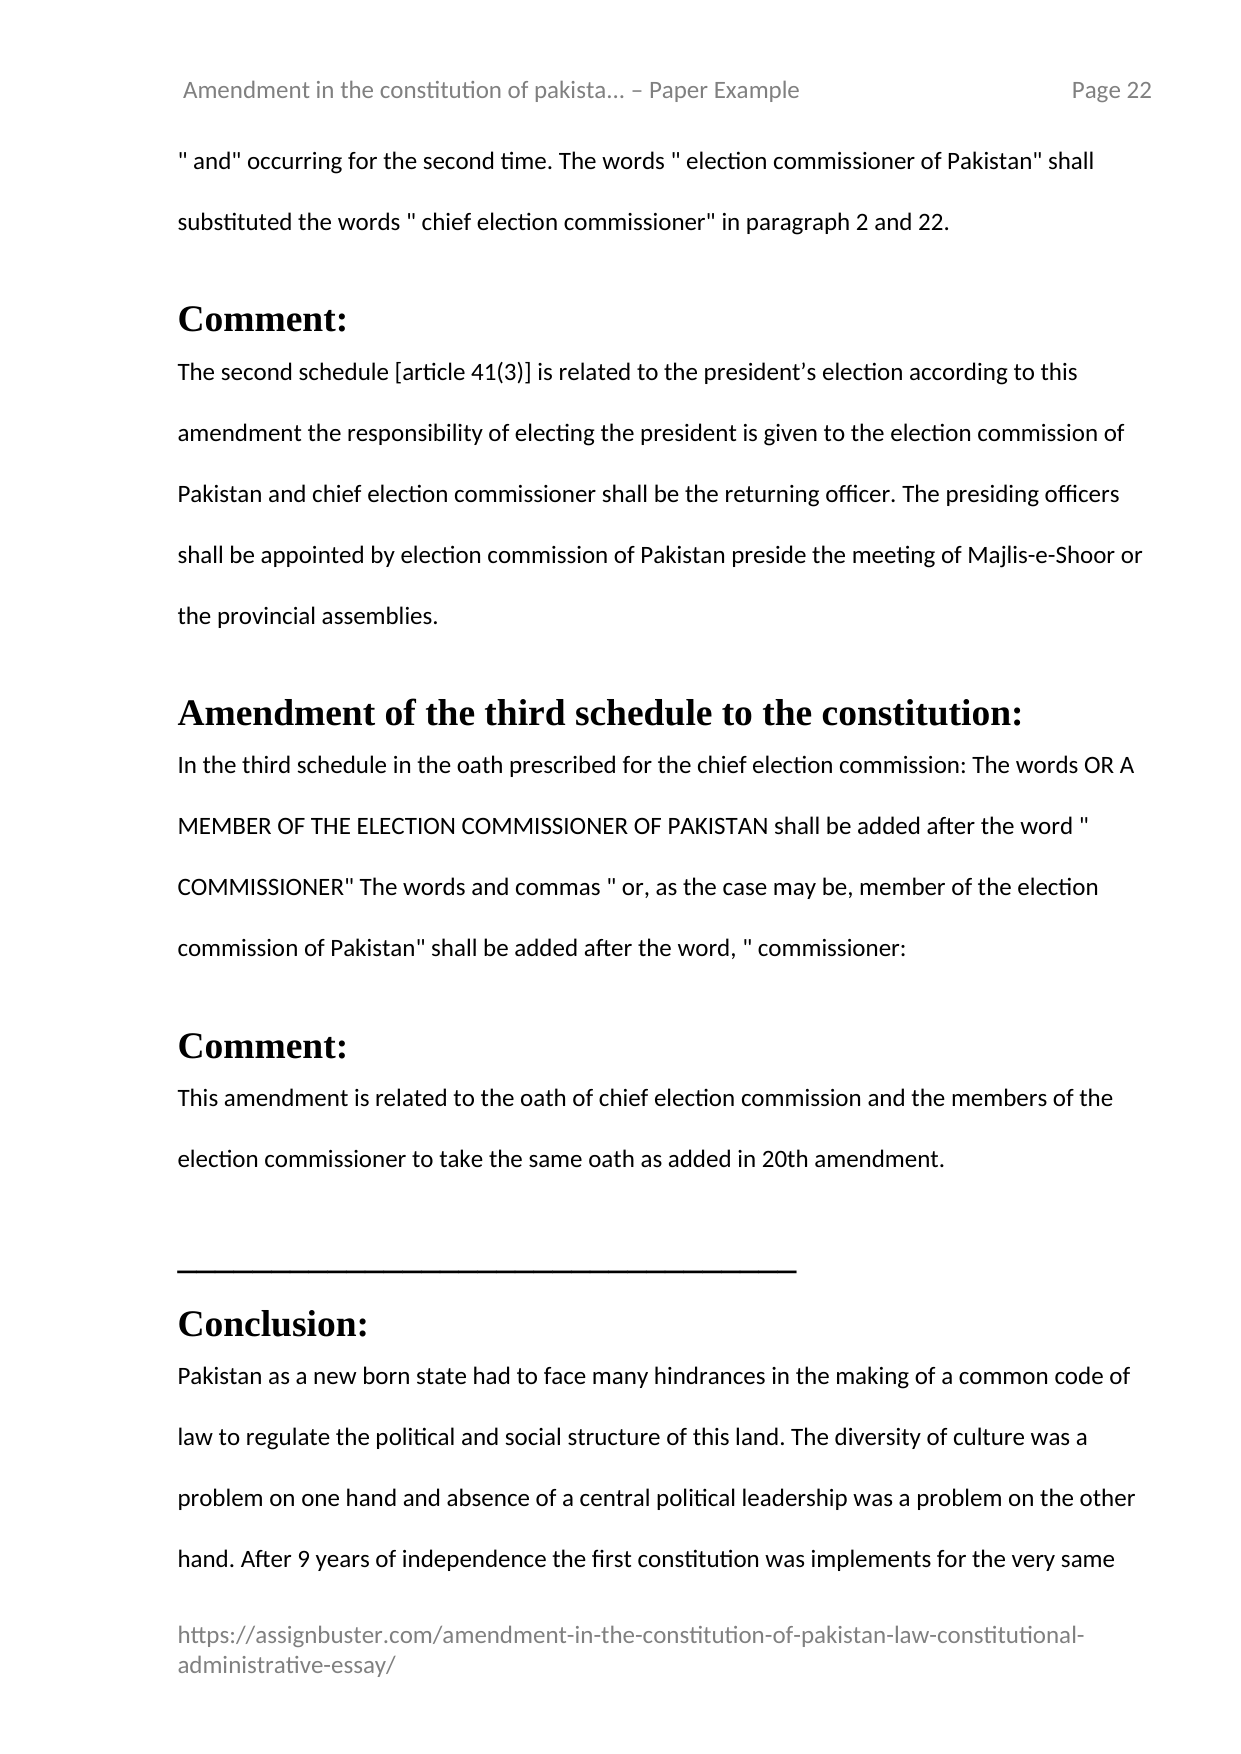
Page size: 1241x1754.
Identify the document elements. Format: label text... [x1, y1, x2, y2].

subtitle Conclusion: [177, 1301, 1152, 1344]
subtitle Comment: [177, 297, 1152, 340]
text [177, 1360, 1152, 1574]
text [177, 145, 1152, 237]
text In the third schedule in the oath prescribed for the chief election commission: The words OR A MEMBER OF THE ELECTION COMMISSIONER OF PAKISTAN shall be added after the word " COMMISSIONER" The words and commas " or, as the case may be, member of the election commission of Pakistan" shall be added after the word, " commissioner: [177, 749, 1152, 963]
text The second schedule [article 41(3)] is related to the president’s election according to this amendment the responsibility of electing the president is given to the election commission of Pakistan and chief election commissioner shall be the returning officer. The presiding officers shall be appointed by election commission of Pakistan preside the meeting of Majlis-e-Shoor or the provincial assemblies. [177, 356, 1152, 630]
subtitle _________________________________ [177, 1234, 1152, 1277]
text This amendment is related to the oath of chief election commission and the members of the election commissioner to take the same oath as added in 20th amendment. [177, 1082, 1152, 1174]
subtitle Comment: [177, 1023, 1152, 1066]
subtitle Amendment of the third schedule to the constitution: [177, 690, 1152, 733]
